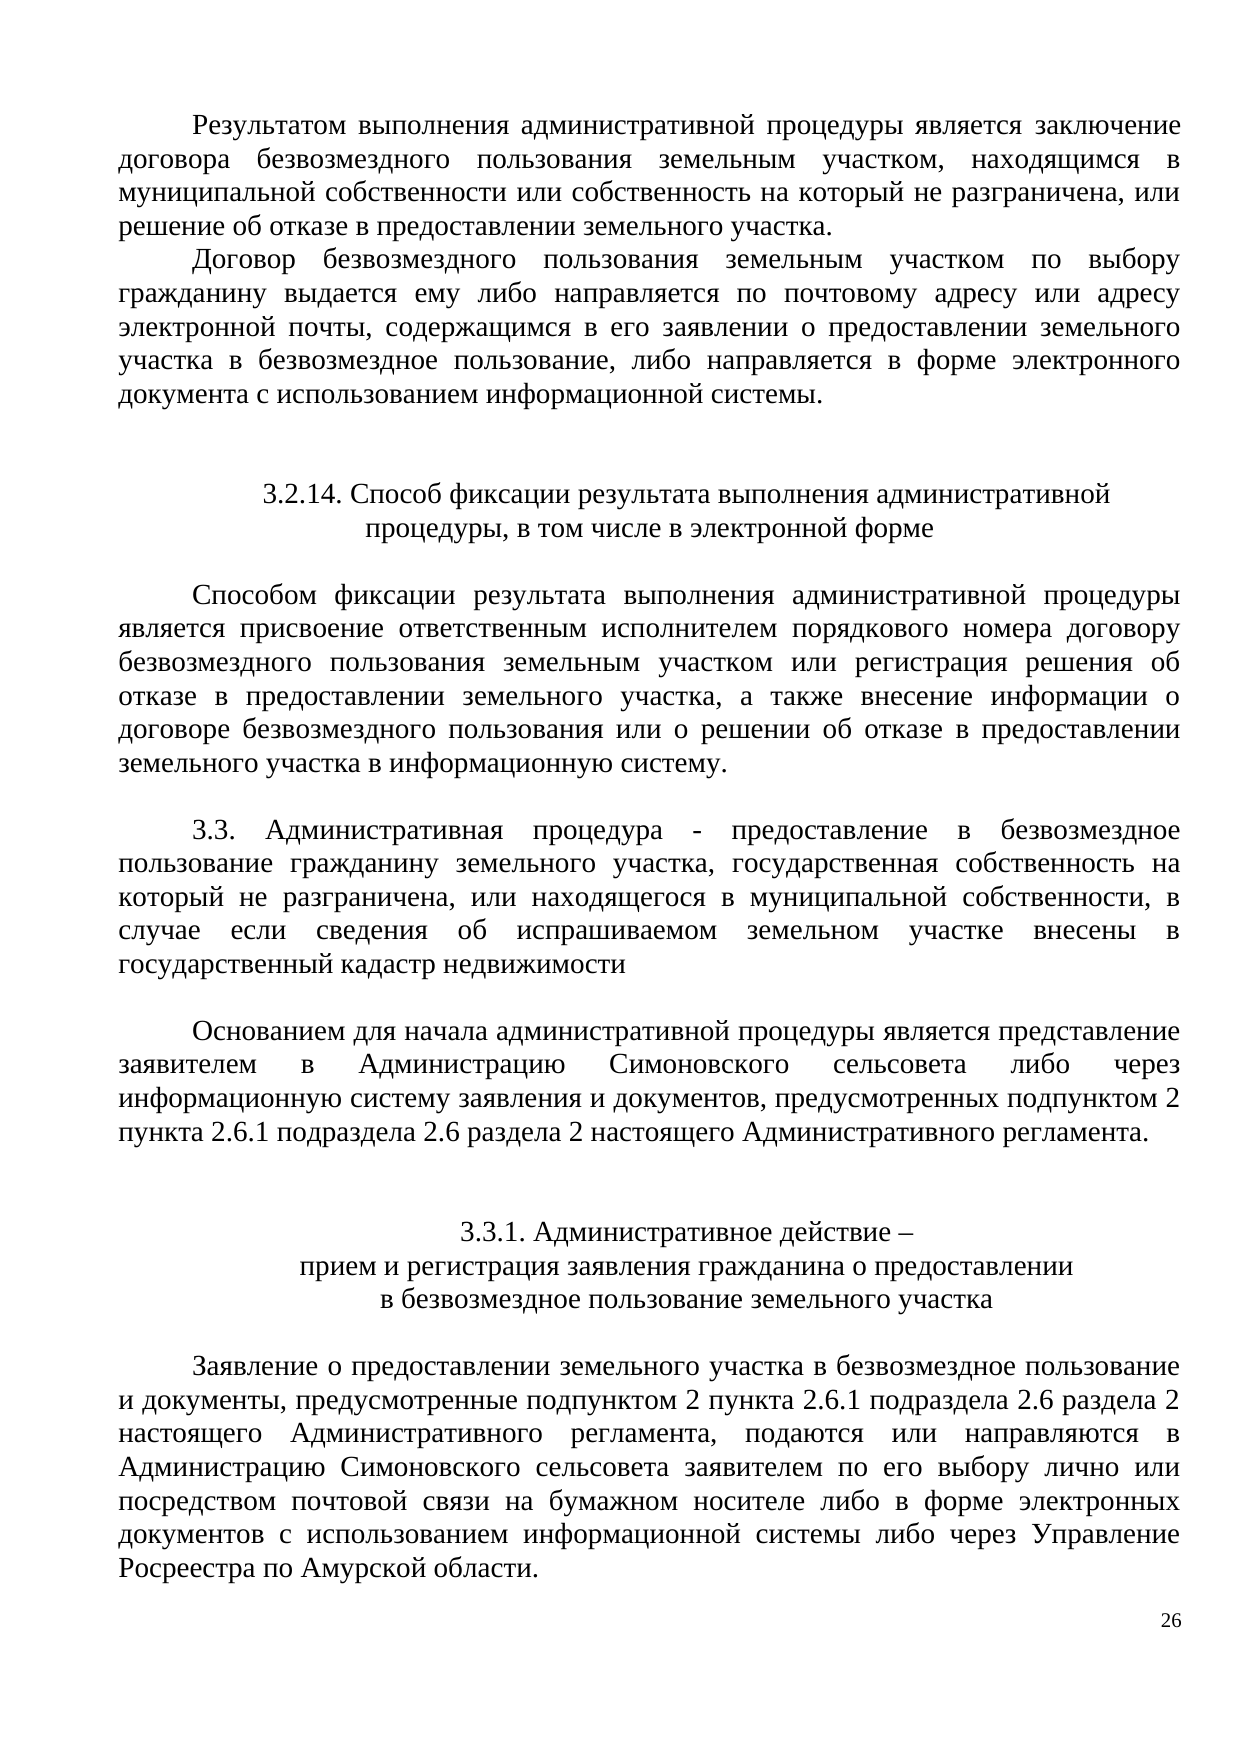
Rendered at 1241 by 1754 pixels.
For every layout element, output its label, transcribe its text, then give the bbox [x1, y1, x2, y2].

text 3.2.14. Способ фиксации результата выполнения административной процедуры, в том числе в электронной форме [118, 476, 1181, 543]
text Способом фиксации результата выполнения административной процедуры является присвоение ответственным исполнителем порядкового номера договору безвозмездного пользования земельным участком или регистрация решения об отказе в предоставлении земельного участка, а также внесение информации о договоре безвозмездного пользования или о решении об отказе в предоставлении земельного участка в информационную систему. [118, 577, 1181, 778]
text Основанием для начала административной процедуры является представление заявителем в Администрацию Симоновского сельсовета либо через информационную систему заявления и документов, предусмотренных подпунктом 2 пункта 2.6.1 подраздела 2.6 раздела 2 настоящего Административного регламента. [118, 1013, 1181, 1147]
text в безвозмездное пользование земельного участка [118, 1281, 1181, 1315]
text Результатом выполнения административной процедуры является заключение договора безвозмездного пользования земельным участком, находящимся в муниципальной собственности или собственность на который не разграничена, или решение об отказе в предоставлении земельного участка. [118, 107, 1181, 242]
text Договор безвозмездного пользования земельным участком по выбору гражданину выдается ему либо направляется по почтовому адресу или адресу электронной почты, содержащимся в его заявлении о предоставлении земельного участка в безвозмездное пользование, либо направляется в форме электронного документа с использованием информационной системы. [118, 242, 1181, 409]
text Заявление о предоставлении земельного участка в безвозмездное пользование и документы, предусмотренные подпунктом 2 пункта 2.6.1 подраздела 2.6 раздела 2 настоящего Административного регламента, подаются или направляются в Администрацию Симоновского сельсовета заявителем по его выбору лично или посредством почтовой связи на бумажном носителе либо в форме электронных документов с использованием информационной системы либо через Управление Росреестра по Амурской области. [118, 1348, 1181, 1583]
text прием и регистрация заявления гражданина о предоставлении [118, 1248, 1181, 1281]
text 3.3.1. Административное действие – [118, 1214, 1181, 1248]
text 3.3. Административная процедура - предоставление в безвозмездное пользование гражданину земельного участка, государственная собственность на который не разграничена, или находящегося в муниципальной собственности, в случае если сведения об испрашиваемом земельном участке внесены в государственный кадастр недвижимости [118, 812, 1181, 979]
